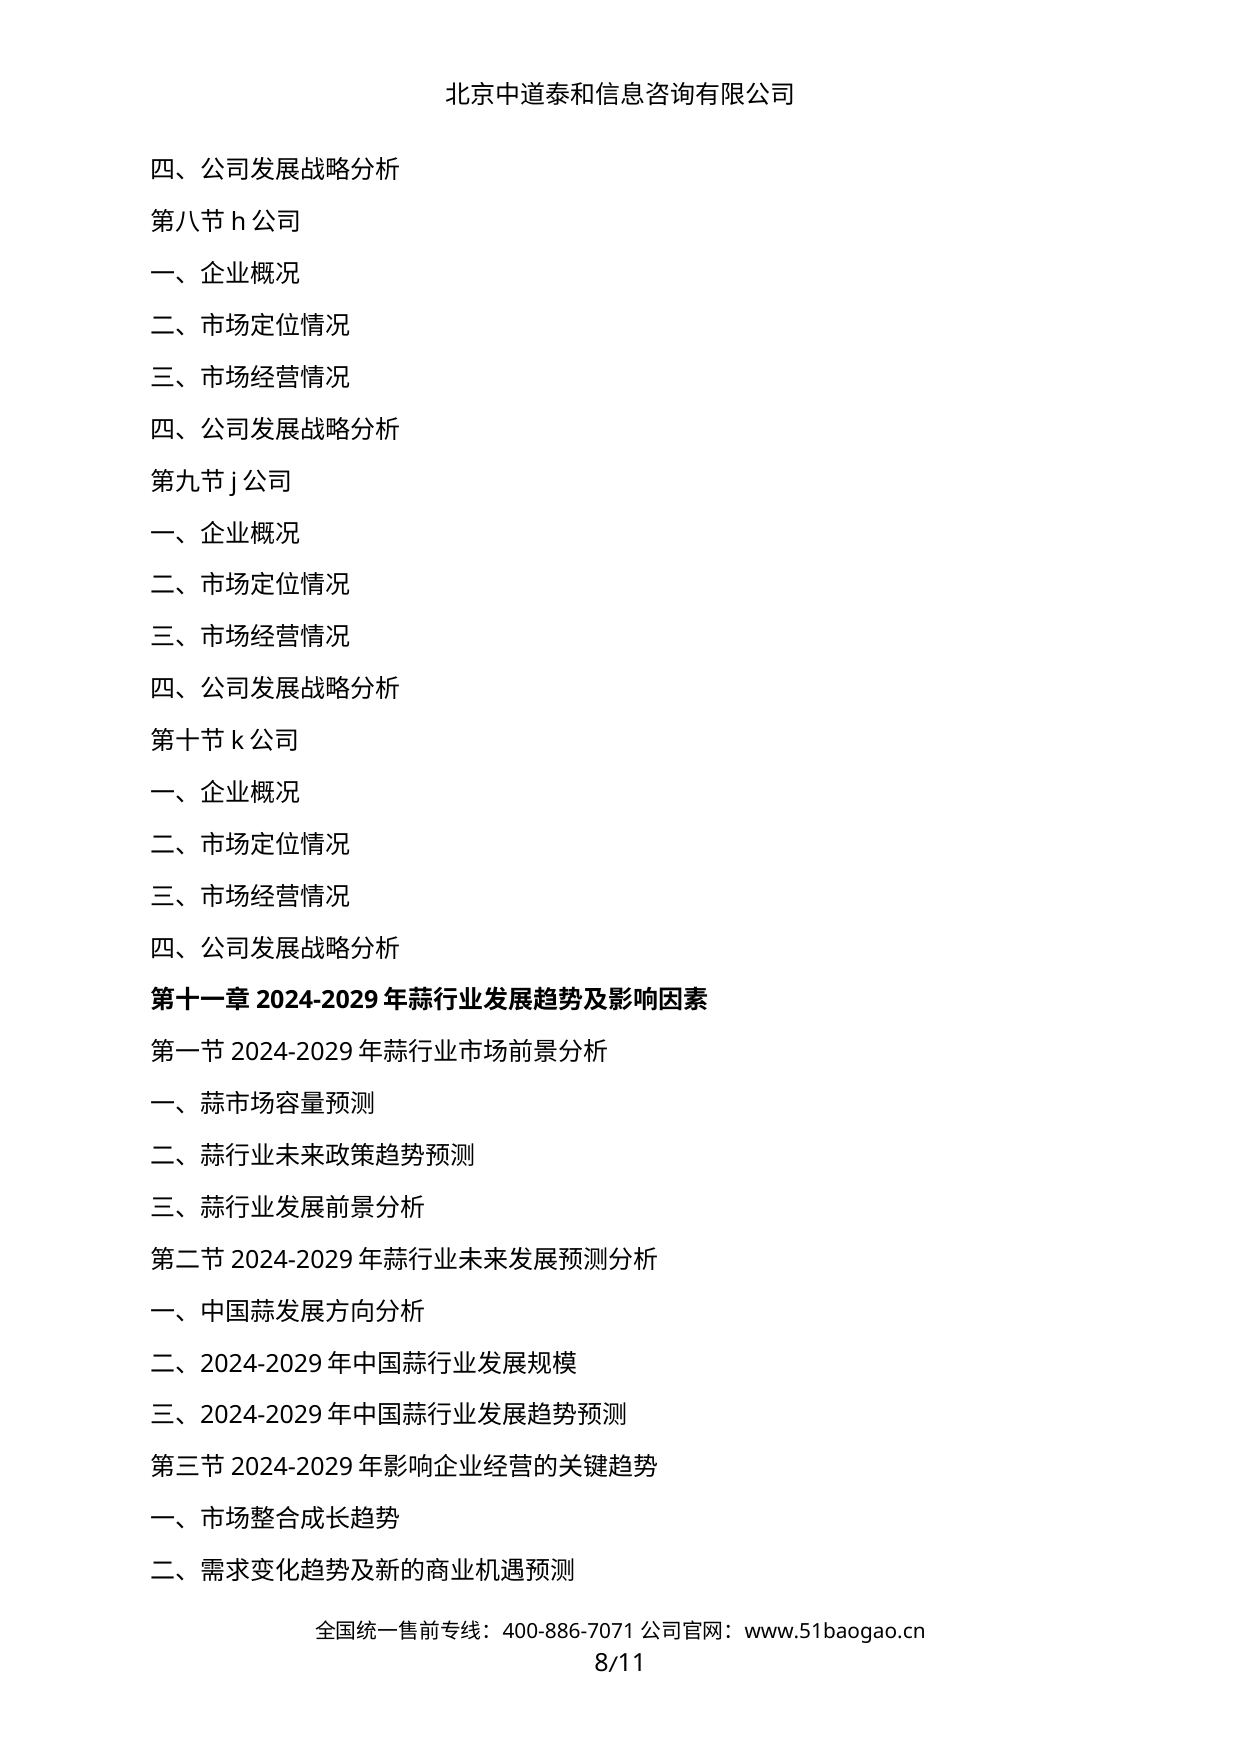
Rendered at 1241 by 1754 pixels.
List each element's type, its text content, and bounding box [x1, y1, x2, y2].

text 第十一章 2024-2029年蒜行业发展趋势及影响因素 [150, 980, 1090, 1016]
text 二、蒜行业未来政策趋势预测 [150, 1136, 1090, 1172]
text 四、公司发展战略分析 [150, 669, 1090, 705]
text 一、中国蒜发展方向分析 [150, 1291, 1090, 1327]
text 第九节 j公司 [150, 461, 1090, 497]
text 第二节 2024-2029年蒜行业未来发展预测分析 [150, 1239, 1090, 1276]
text 一、企业概况 [150, 772, 1090, 809]
text 三、市场经营情况 [150, 357, 1090, 394]
text 一、企业概况 [150, 254, 1090, 290]
text 三、2024-2029年中国蒜行业发展趋势预测 [150, 1395, 1090, 1431]
text 三、蒜行业发展前景分析 [150, 1187, 1090, 1224]
text 三、市场经营情况 [150, 617, 1090, 653]
text 四、公司发展战略分析 [150, 409, 1090, 446]
text 第一节 2024-2029年蒜行业市场前景分析 [150, 1032, 1090, 1068]
text 四、公司发展战略分析 [150, 150, 1090, 186]
text 三、市场经营情况 [150, 876, 1090, 912]
text 二、2024-2029年中国蒜行业发展规模 [150, 1343, 1090, 1379]
text 二、需求变化趋势及新的商业机遇预测 [150, 1551, 1090, 1587]
text 第三节 2024-2029年影响企业经营的关键趋势 [150, 1447, 1090, 1483]
text 二、市场定位情况 [150, 565, 1090, 601]
text 二、市场定位情况 [150, 306, 1090, 342]
text 第八节 h公司 [150, 202, 1090, 238]
text 第十节 k公司 [150, 721, 1090, 757]
text 一、蒜市场容量预测 [150, 1084, 1090, 1120]
text 一、企业概况 [150, 513, 1090, 549]
text 四、公司发展战略分析 [150, 928, 1090, 964]
text 二、市场定位情况 [150, 824, 1090, 861]
text 一、市场整合成长趋势 [150, 1499, 1090, 1535]
